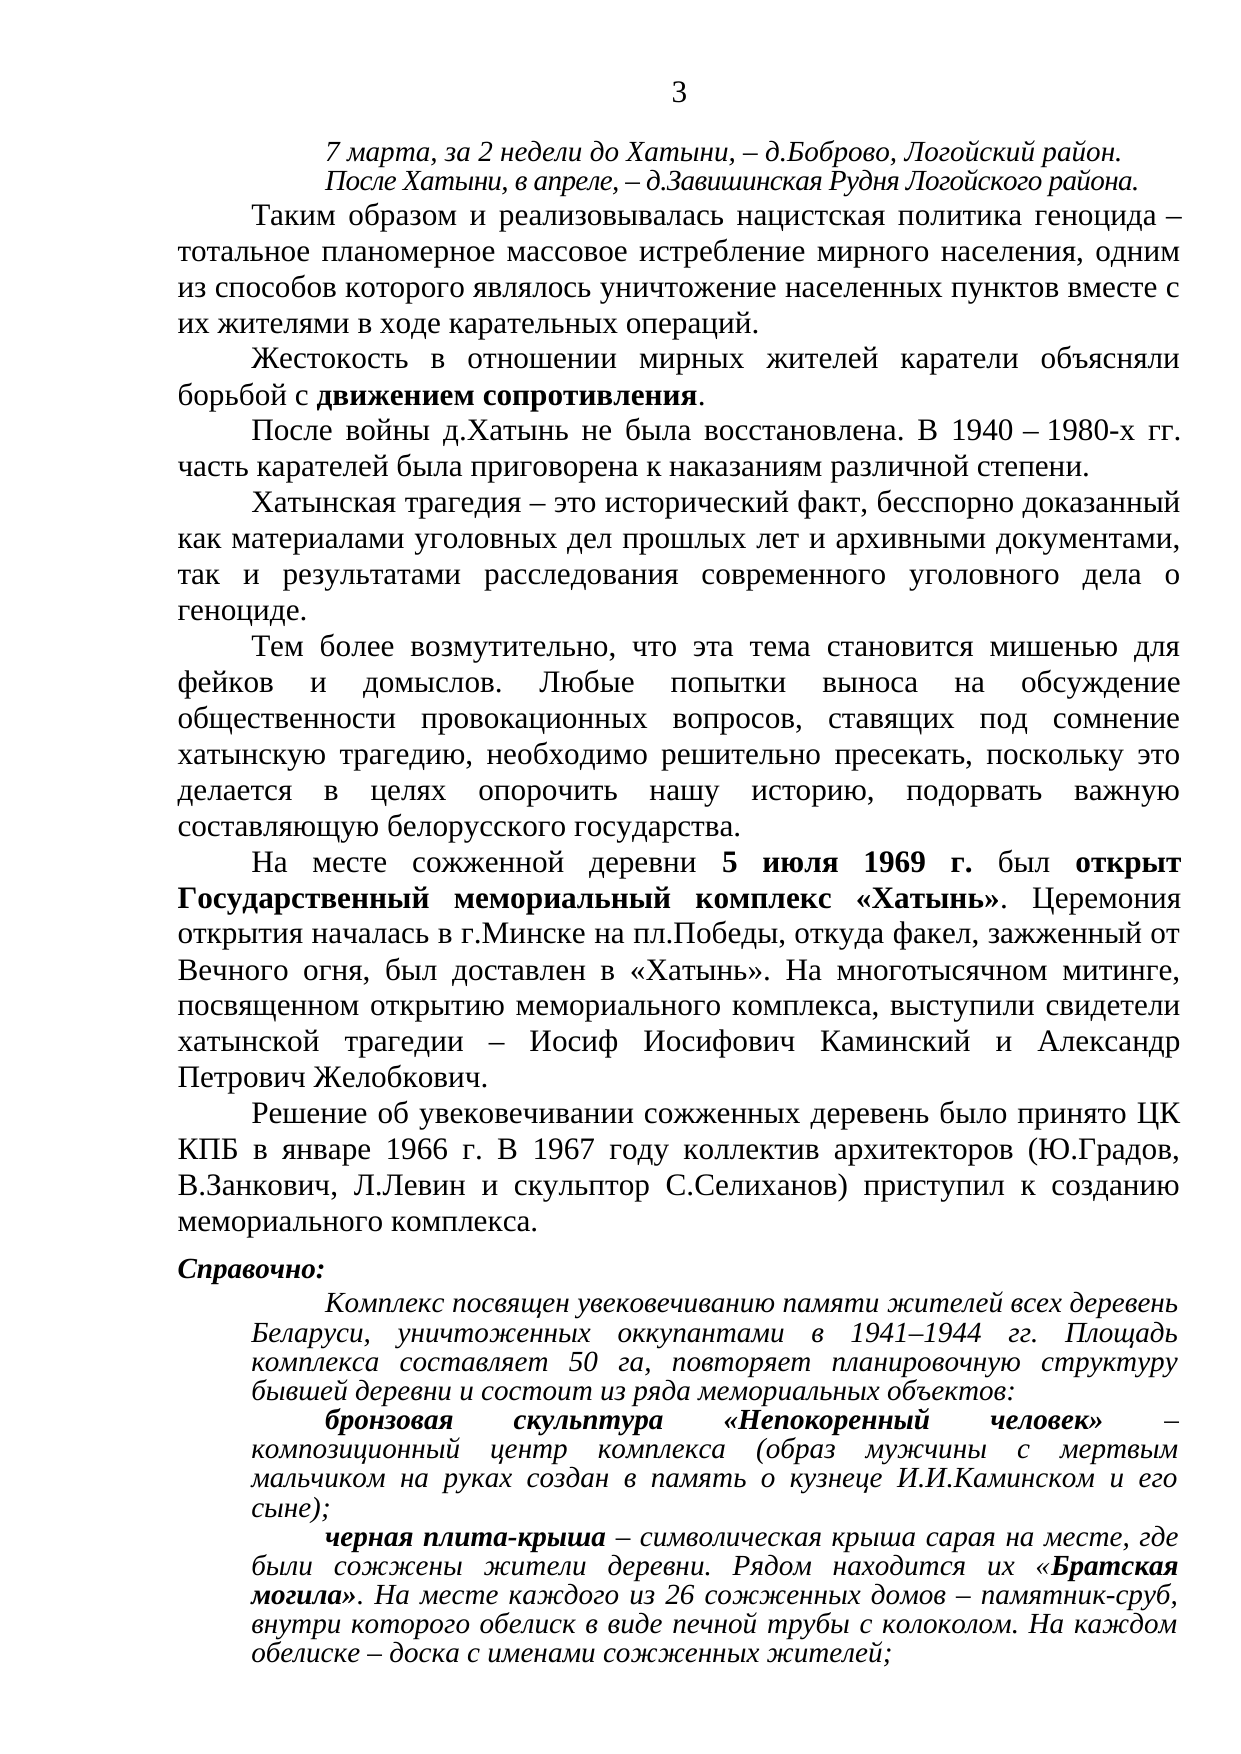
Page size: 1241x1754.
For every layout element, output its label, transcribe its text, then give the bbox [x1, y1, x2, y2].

text черная плита-крыша – символическая крыша сарая на месте, где были сожжены жители деревни. Рядом находится их «Братская могила». На месте каждого из 26 сожженных домов – памятник-сруб, внутри которого обелиск в виде печной трубы с колоколом. На каждом обелиске – доска с именами сожженных жителей; [251, 1523, 1181, 1669]
text Хатынская трагедия – это исторический факт, бесспорно доказанный как материалами уголовных дел прошлых лет и архивными документами, так и результатами расследования современного уголовного дела о геноциде. [177, 483, 1181, 627]
text Таким образом и реализовывалась нацистская политика геноцида – тотальное планомерное массовое истребление мирного населения, одним из способов которого являлось уничтожение населенных пунктов вместе с их жителями в ходе карательных операций. [177, 196, 1181, 340]
text После Хатыни, в апреле, – д.Завишинская Рудня Логойского района. [251, 167, 1181, 196]
text Справочно: [177, 1251, 1181, 1284]
text Комплекс посвящен увековечиванию памяти жителей всех деревень Беларуси, уничтоженных оккупантами в 1941–1944 гг. Площадь комплекса составляет 50 га, повторяет планировочную структуру бывшей деревни и состоит из ряда мемориальных объектов: [251, 1289, 1181, 1406]
text Жестокость в отношении мирных жителей каратели объясняли борьбой с движением сопротивления. [177, 340, 1181, 412]
text бронзовая скульптура «Непокоренный человек» – композиционный центр комплекса (образ мужчины с мертвым мальчиком на руках создан в память о кузнеце И.И.Каминском и его сыне); [251, 1406, 1181, 1523]
text 7 марта, за 2 недели до Хатыни, – д.Боброво, Логойский район. [251, 138, 1181, 167]
text Тем более возмутительно, что эта тема становится мишенью для фейков и домыслов. Любые попытки выноса на обсуждение общественности провокационных вопросов, ставящих под сомнение хатынскую трагедию, необходимо решительно пресекать, поскольку это делается в целях опорочить нашу историю, подорвать важную составляющую белорусского государства. [177, 627, 1181, 843]
text После войны д.Хатынь не была восстановлена. В 1940 – 1980-х гг. часть карателей была приговорена к наказаниям различной степени. [177, 412, 1181, 483]
text Решение об увековечивании сожженных деревень было принято ЦК КПБ в январе 1966 г. В 1967 году коллектив архитекторов (Ю.Градов, В.Занкович, Л.Левин и скульптор С.Селиханов) приступил к созданию мемориального комплекса. [177, 1094, 1181, 1238]
text На месте сожженной деревни 5 июля 1969 г. был открыт Государственный мемориальный комплекс «Хатынь». Церемония открытия началась в г.Минске на пл.Победы, откуда факел, зажженный от Вечного огня, был доставлен в «Хатынь». На многотысячном митинге, посвященном открытию мемориального комплекса, выступили свидетели хатынской трагедии – Иосиф Иосифович Каминский и Александр Петрович Желобкович. [177, 843, 1181, 1094]
